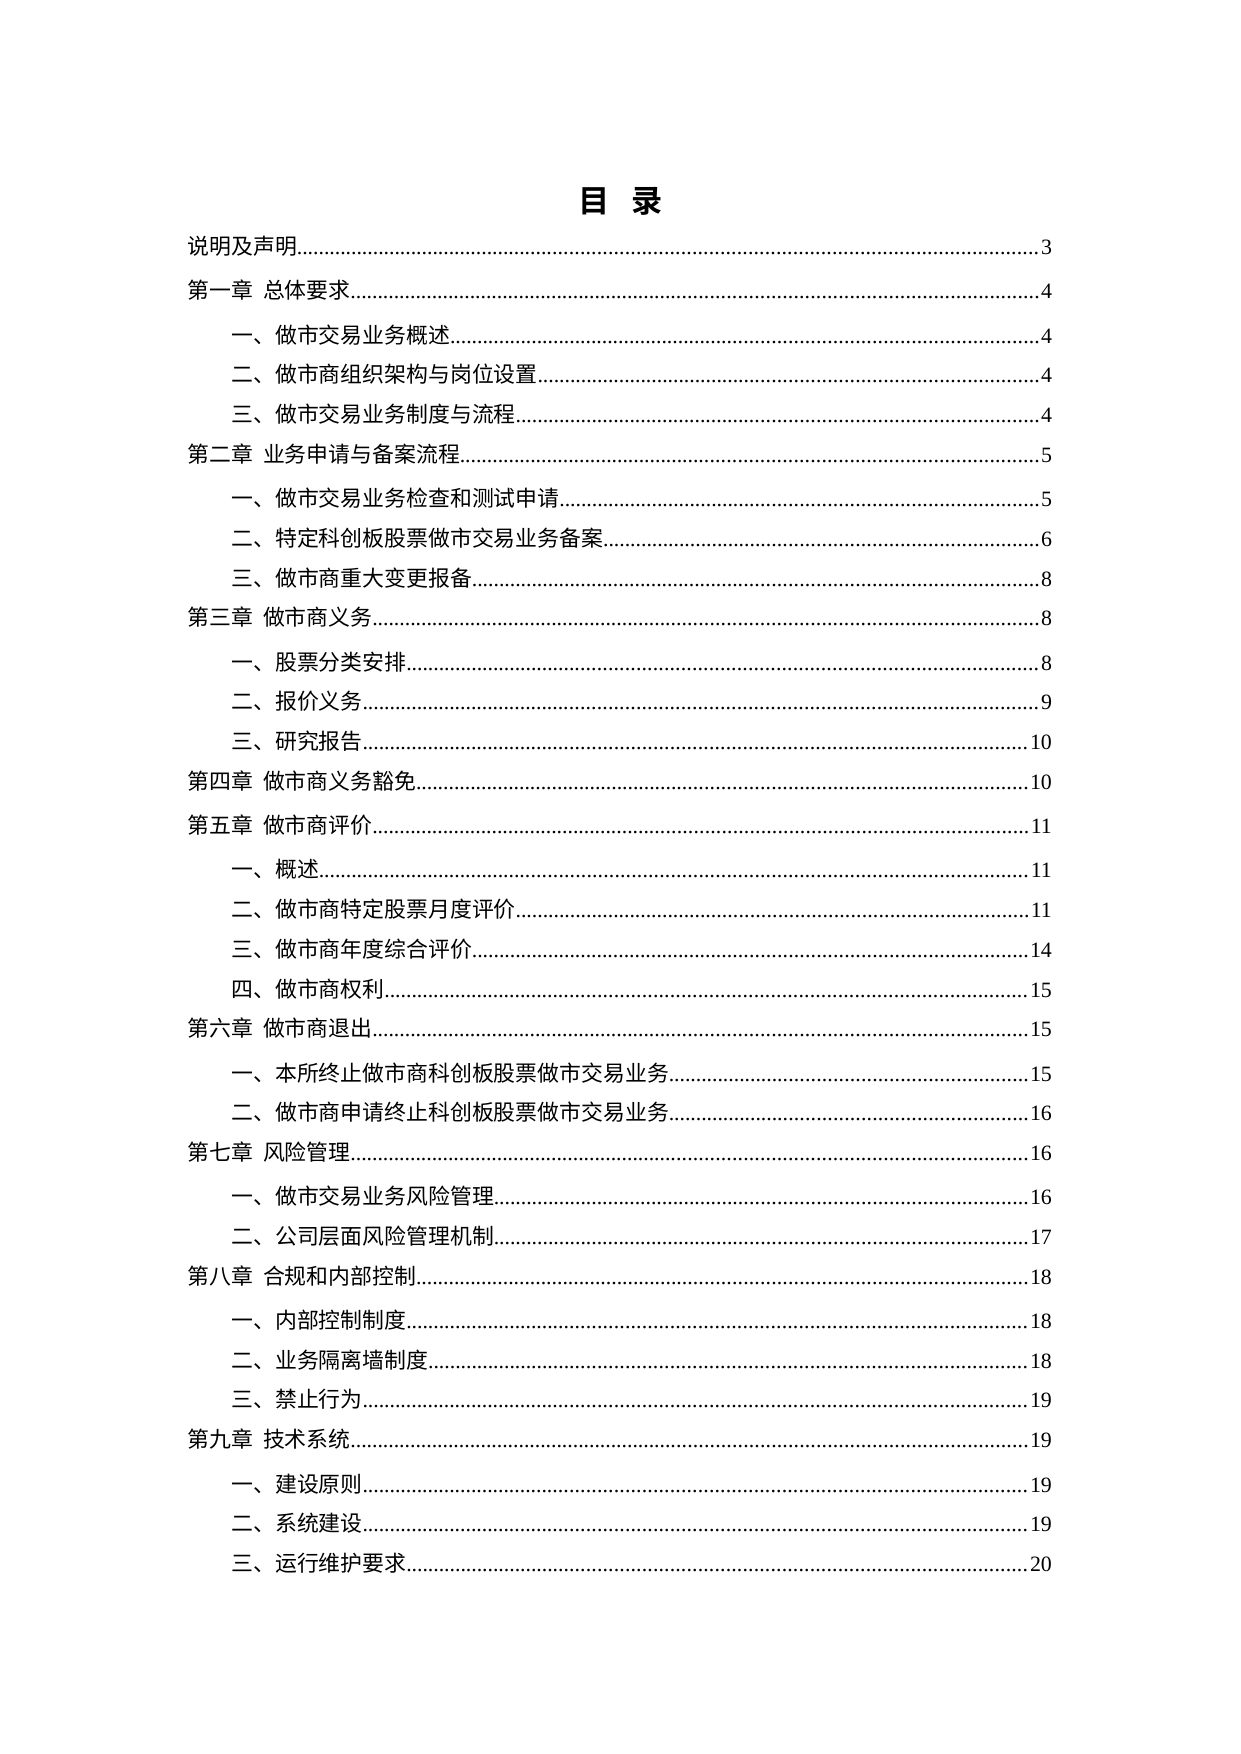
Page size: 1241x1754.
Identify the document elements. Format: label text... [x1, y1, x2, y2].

text 一、内部控制制度 18 [231, 1299, 1053, 1339]
text 三、做市交易业务制度与流程 4 [231, 393, 1053, 433]
text 二、特定科创板股票做市交易业务备案 6 [231, 517, 1053, 557]
text 第五章 做市商评价 11 [187, 804, 1053, 844]
text 二、做市商申请终止科创板股票做市交易业务 16 [231, 1091, 1053, 1131]
text 二、公司层面风险管理机制 17 [231, 1215, 1053, 1255]
text 二、做市商组织架构与岗位设置 4 [231, 353, 1053, 393]
text 目 录 [187, 163, 1053, 225]
text 二、做市商特定股票月度评价 11 [231, 888, 1053, 928]
text 一、本所终止做市商科创板股票做市交易业务 15 [231, 1052, 1053, 1091]
text 一、做市交易业务检查和测试申请 5 [231, 477, 1053, 517]
text 一、做市交易业务概述 4 [231, 314, 1053, 353]
text 三、研究报告 10 [231, 720, 1053, 760]
text 二、业务隔离墙制度 18 [231, 1339, 1053, 1378]
text 第一章 总体要求 4 [187, 269, 1053, 309]
text 一、建设原则 19 [231, 1463, 1053, 1502]
text 三、运行维护要求 20 [231, 1542, 1053, 1582]
text 第九章 技术系统 19 [187, 1418, 1053, 1458]
text 第八章 合规和内部控制 18 [187, 1255, 1053, 1294]
text 第二章 业务申请与备案流程 5 [187, 433, 1053, 473]
text 一、股票分类安排 8 [231, 641, 1053, 680]
text 三、做市商重大变更报备 8 [231, 557, 1053, 596]
text 二、报价义务 9 [231, 680, 1053, 720]
text 一、做市交易业务风险管理 16 [231, 1175, 1053, 1215]
text 第七章 风险管理 16 [187, 1131, 1053, 1171]
text 第六章 做市商退出 15 [187, 1007, 1053, 1047]
text 三、禁止行为 19 [231, 1378, 1053, 1418]
text 二、系统建设 19 [231, 1502, 1053, 1542]
text 三、做市商年度综合评价 14 [231, 928, 1053, 968]
text 第四章 做市商义务豁免 10 [187, 760, 1053, 799]
text 一、概述 11 [231, 848, 1053, 888]
text 说明及声明 3 [187, 225, 1053, 265]
text 第三章 做市商义务 8 [187, 596, 1053, 636]
text 四、做市商权利 15 [231, 968, 1053, 1007]
